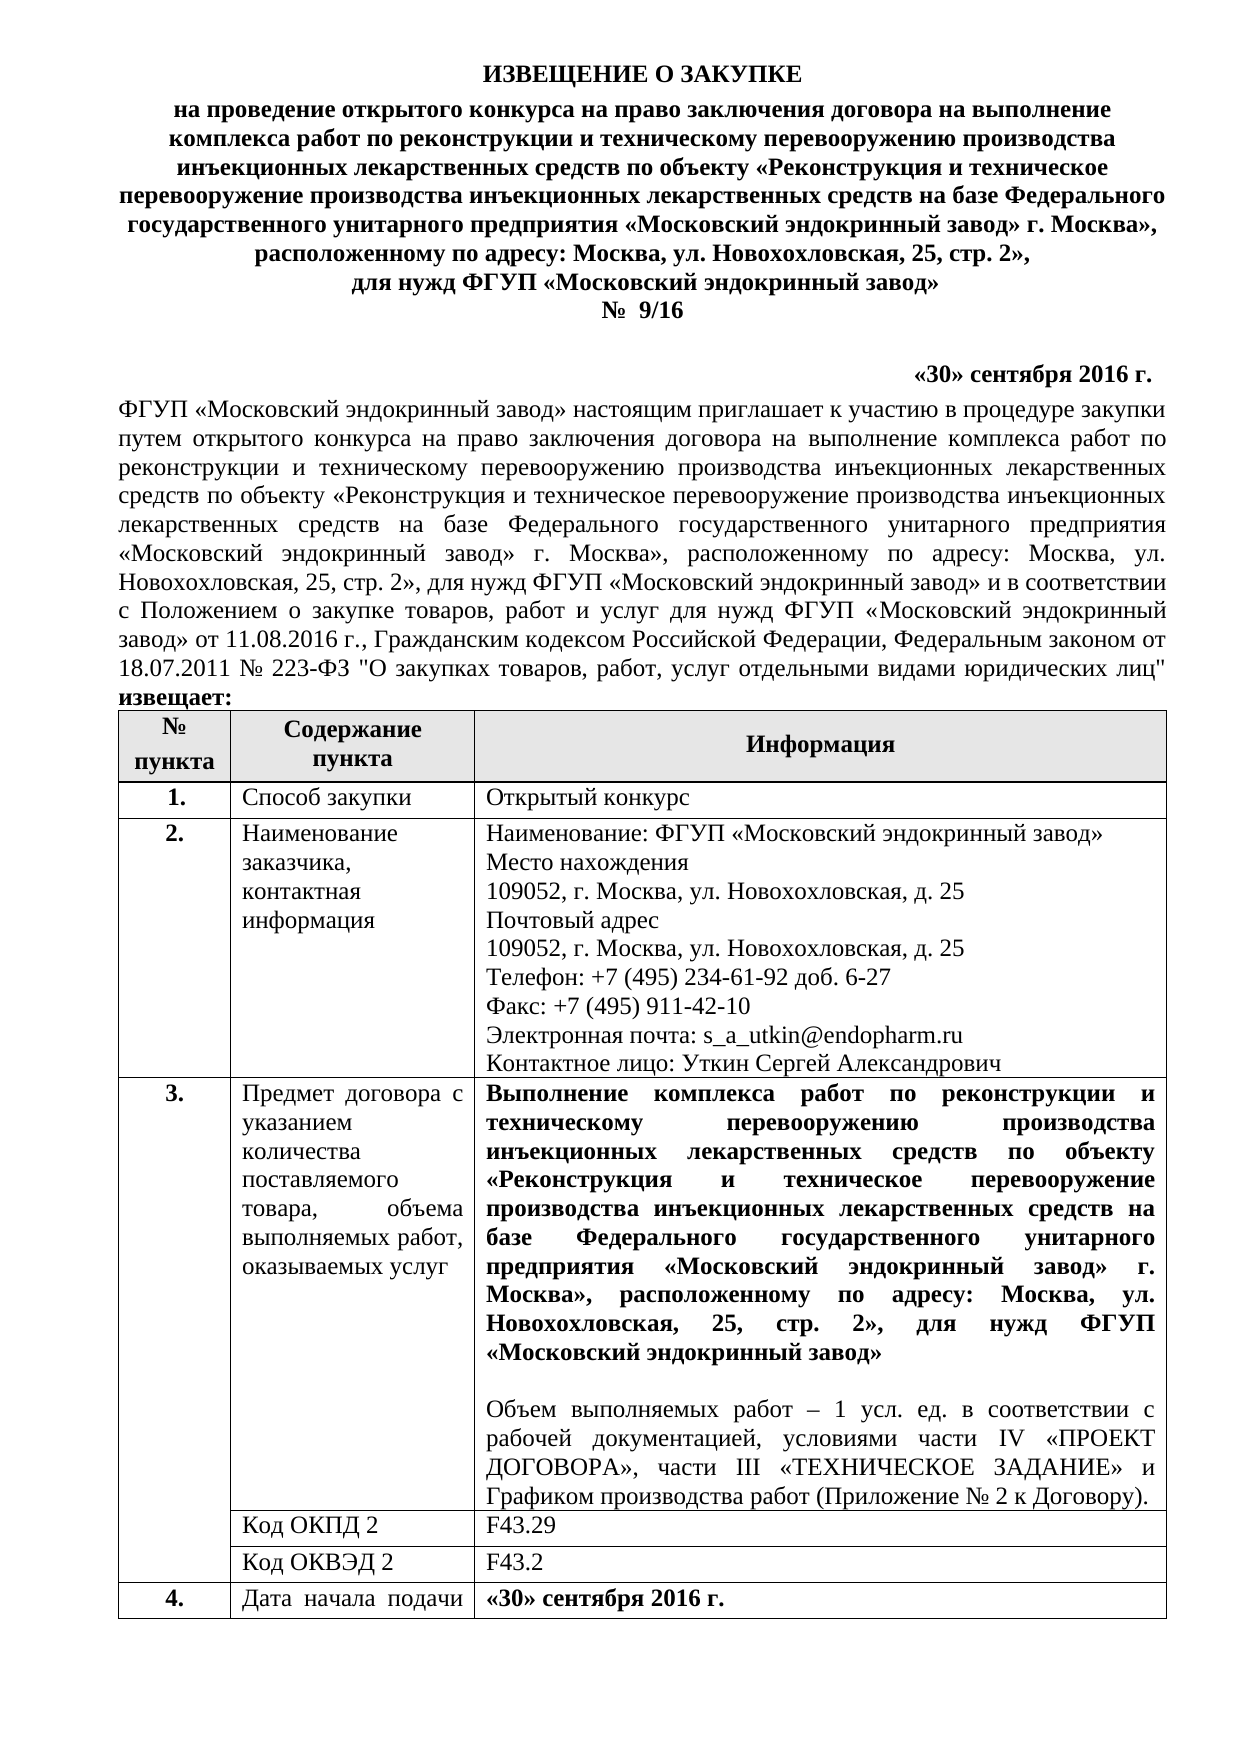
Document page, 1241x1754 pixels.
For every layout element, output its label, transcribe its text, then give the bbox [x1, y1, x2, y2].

table_cell Код ОКПД 2 [231, 1511, 474, 1546]
text ФГУП «Московский эндокринный завод» настоящим приглашает к участию в процедуре закупки путем открытого конкурса на право заключения договора на выполнение комплекса работ по реконструкции и техническому перевооружению производства инъекционных лекарственных средств по объекту «Реконструкция и техническое перевооружение производства инъекционных лекарственных средств на базе Федерального государственного унитарного предприятия «Московский эндокринный завод» г. Москва», расположенному по адресу: Москва, ул. Новохохловская, 25, стр. 2», для нужд ФГУП «Московский эндокринный завод» и в соответствии с Положением о закупке товаров, работ и услуг для нужд ФГУП «Московский эндокринный завод» от 11.08.2016 г., Гражданским кодексом Российской Федерации, Федеральным законом от 18.07.2011 № 223-ФЗ "О закупках товаров, работ, услуг отдельными видами юридических лиц" извещает: [118, 394, 1167, 710]
table_cell Предмет договора с указанием количества поставляемого товара, объема выполняемых работ, оказываемых услуг [231, 1078, 474, 1509]
text «30» сентября 2016 г. [118, 359, 1167, 388]
table_cell F43.29 [475, 1511, 1166, 1546]
table_cell Открытый конкурс [475, 783, 1166, 817]
table_cell F43.2 [475, 1547, 1166, 1582]
text ИЗВЕЩЕНИЕ О ЗАКУПКЕ [118, 59, 1167, 88]
table_header Содержание пункта [231, 711, 474, 781]
table_cell [119, 783, 230, 817]
text для нужд ФГУП «Московский эндокринный завод» [118, 267, 1167, 295]
table_cell Способ закупки [231, 783, 474, 817]
table_header Информация [475, 711, 1166, 781]
text на проведение открытого конкурса на право заключения договора на выполнение [118, 94, 1167, 123]
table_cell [475, 1583, 1166, 1618]
table_cell Наименование: ФГУП «Московский эндокринный завод» Место нахождения 109052, г. Москва, ул. Новохохловская, д. 25 Почтовый адрес 109052, г. Москва, ул. Новохохловская, д. 25 Телефон: +7 (495) 234-61-92 доб. 6-27 Факс: +7 (495) 911-42-10 Электронная почта: s_a_utkin@endopharm.ru Контактное лицо: Уткин Сергей Александрович [475, 819, 1166, 1077]
table_cell 2. [119, 819, 230, 1077]
table_cell Код ОКВЭД 2 [231, 1547, 474, 1582]
table_header № пункта [119, 711, 230, 781]
table_cell Наименование заказчика, контактная информация [231, 819, 474, 1077]
text комплекса работ по реконструкции и техническому перевооружению производства инъекционных лекарственных средств по объекту «Реконструкция и техническое перевооружение производства инъекционных лекарственных средств на базе Федерального государственного унитарного предприятия «Московский эндокринный завод» г. Москва», расположенному по адресу: Москва, ул. Новохохловская, 25, стр. 2», [118, 123, 1167, 267]
table_cell 3. [119, 1078, 230, 1582]
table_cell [231, 1583, 474, 1618]
table_cell 4. [119, 1583, 230, 1618]
table_cell Выполнение комплекса работ по реконструкции и техническому перевооружению производства инъекционных лекарственных средств по объекту «Реконструкция и техническое перевооружение производства инъекционных лекарственных средств на базе Федерального государственного унитарного предприятия «Московский эндокринный завод» г. Москва», расположенному по адресу: Москва, ул. Новохохловская, 25, стр. 2», для нужд ФГУП «Московский эндокринный завод» Объем выполняемых работ – 1 усл. ед. в соответствии с рабочей документацией, условиями части IV «ПРОЕКТ ДОГОВОРА», части III «ТЕХНИЧЕСКОЕ ЗАДАНИЕ» и Графиком производства работ (Приложение № 2 к Договору). [475, 1078, 1166, 1509]
text № 9/16 [118, 295, 1167, 324]
